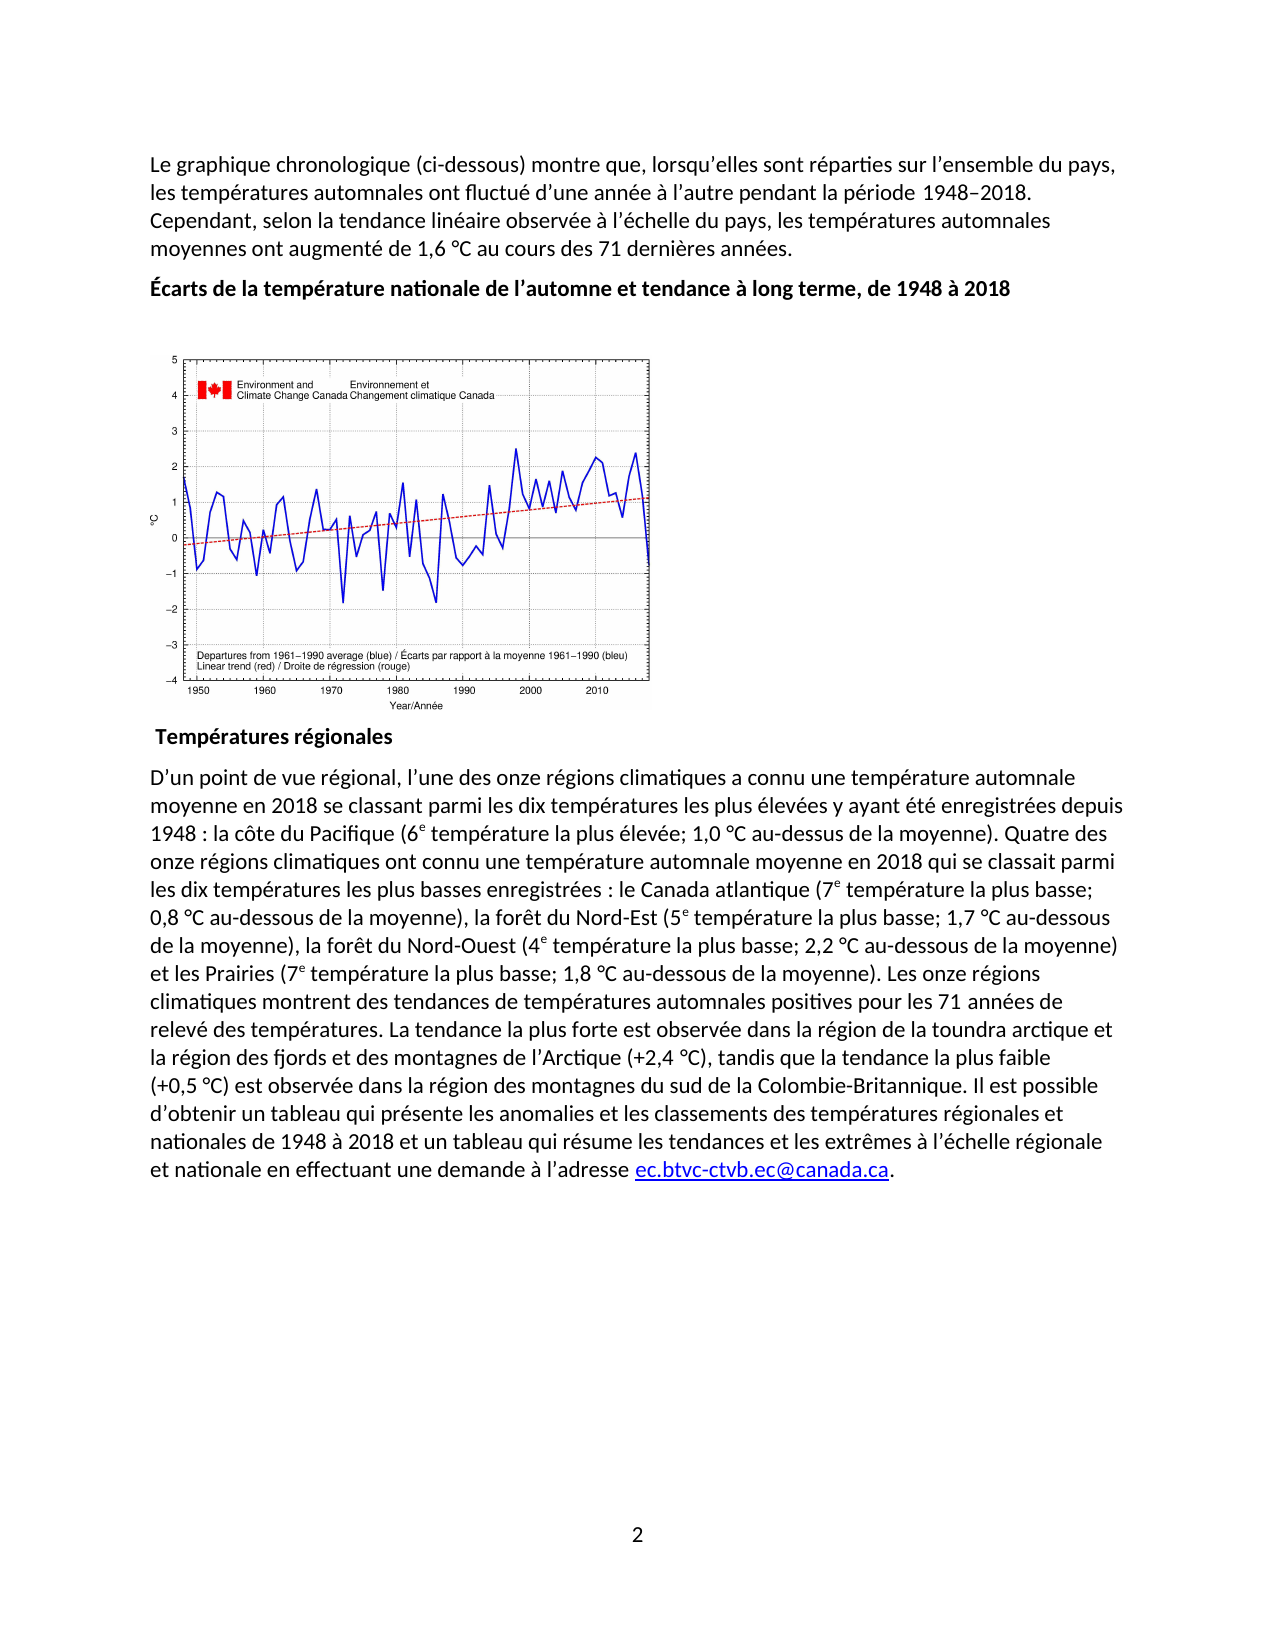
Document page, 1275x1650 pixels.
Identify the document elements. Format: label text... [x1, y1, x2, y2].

text Écarts de la température nationale de l’automne et tendance à long terme, de 1948 à 2018 [150, 274, 1125, 303]
text D’un point de vue régional, l’une des onze régions climatiques a connu une température automnale moyenne en 2018 se classant parmi les dix températures les plus élevées y ayant été enregistrées depuis 1948 : la côte du Pacifique (6e température la plus élevée; 1,0 °C au-dessus de la moyenne). Quatre des onze régions climatiques ont connu une température automnale moyenne en 2018 qui se classait parmi les dix températures les plus basses enregistrées : le Canada atlantique (7e température la plus basse; 0,8 °C au-dessous de la moyenne), la forêt du Nord-Est (5e température la plus basse; 1,7 °C au-dessous de la moyenne), la forêt du Nord-Ouest (4e température la plus basse; 2,2 °C au-dessous de la moyenne) et les Prairies (7e température la plus basse; 1,8 °C au-dessous de la moyenne). Les onze régions climatiques montrent des tendances de températures automnales positives pour les 71 années de relevé des températures. La tendance la plus forte est observée dans la région de la toundra arctique et la région des fjords et des montagnes de l’Arctique (+2,4 °C), tandis que la tendance la plus faible (+0,5 °C) est observée dans la région des montagnes du sud de la Colombie-Britannique. Il est possible d’obtenir un tableau qui présente les anomalies et les classements des températures régionales et nationales de 1948 à 2018 et un tableau qui résume les tendances et les extrêmes à l’échelle régionale et nationale en effectuant une demande à l’adresse ec.btvc-ctvb.ec@canada.ca. [150, 763, 1125, 1183]
text Le graphique chronologique (ci-dessous) montre que, lorsqu’elles sont réparties sur l’ensemble du pays, les températures automnales ont fluctué d’une année à l’autre pendant la période 1948–2018. Cependant, selon la tendance linéaire observée à l’échelle du pays, les températures automnales moyennes ont augmenté de 1,6 °C au cours des 71 dernières années. [150, 150, 1125, 262]
picture [150, 355, 652, 710]
text Températures régionales [150, 722, 1125, 751]
